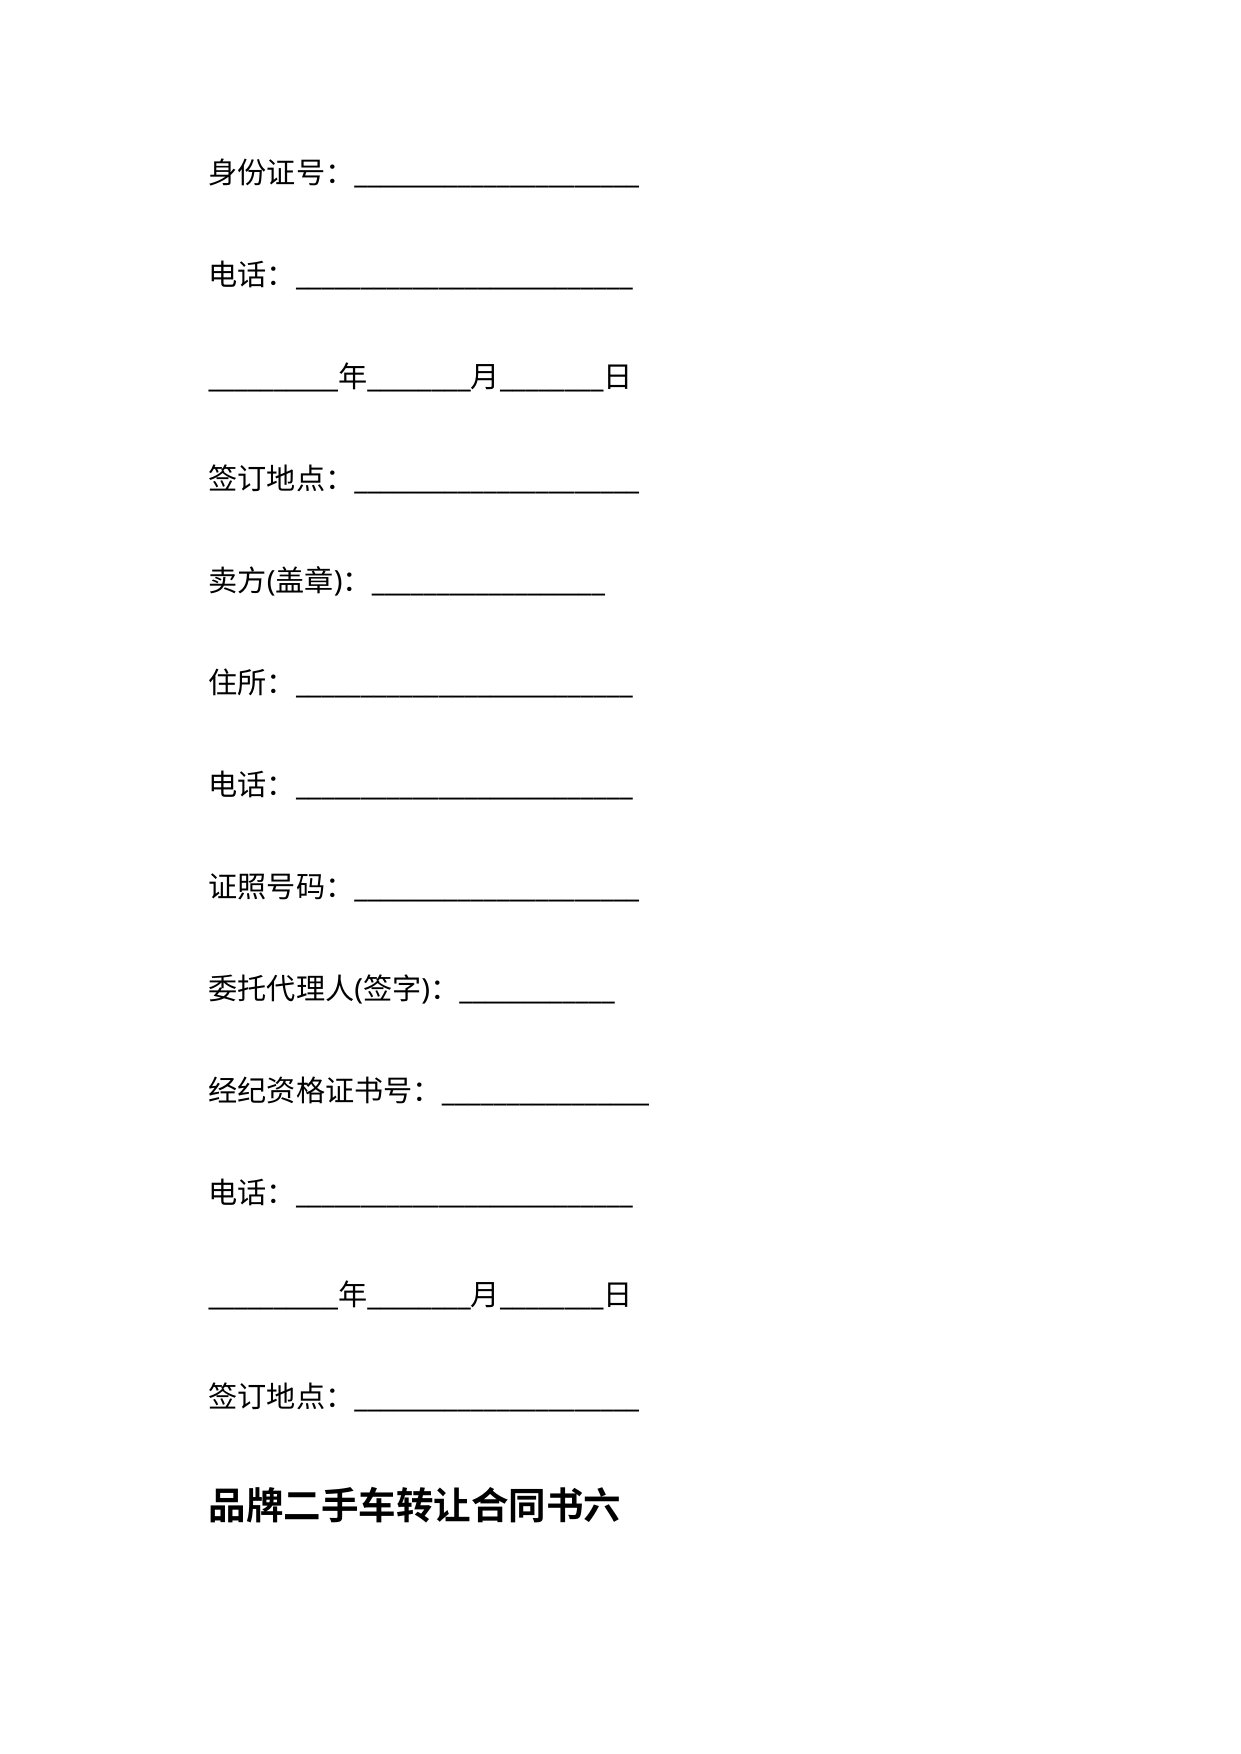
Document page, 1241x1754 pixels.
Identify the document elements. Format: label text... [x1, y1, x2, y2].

text 电话：__________________________ [150, 252, 1090, 294]
text 卖方(盖章)：__________________ [150, 558, 1090, 600]
text 品牌二手车转让合同书六 [150, 1476, 1090, 1530]
text 身份证号：______________________ [150, 150, 1090, 192]
text 经纪资格证书号：________________ [150, 1068, 1090, 1110]
text 签订地点：______________________ [150, 1374, 1090, 1416]
text 委托代理人(签字)：____________ [150, 966, 1090, 1008]
text 签订地点：______________________ [150, 456, 1090, 498]
text __________年________月________日 [150, 1272, 1090, 1314]
text 电话：__________________________ [150, 1170, 1090, 1212]
text __________年________月________日 [150, 354, 1090, 396]
text 住所：__________________________ [150, 660, 1090, 702]
text 证照号码：______________________ [150, 864, 1090, 906]
text 电话：__________________________ [150, 762, 1090, 804]
